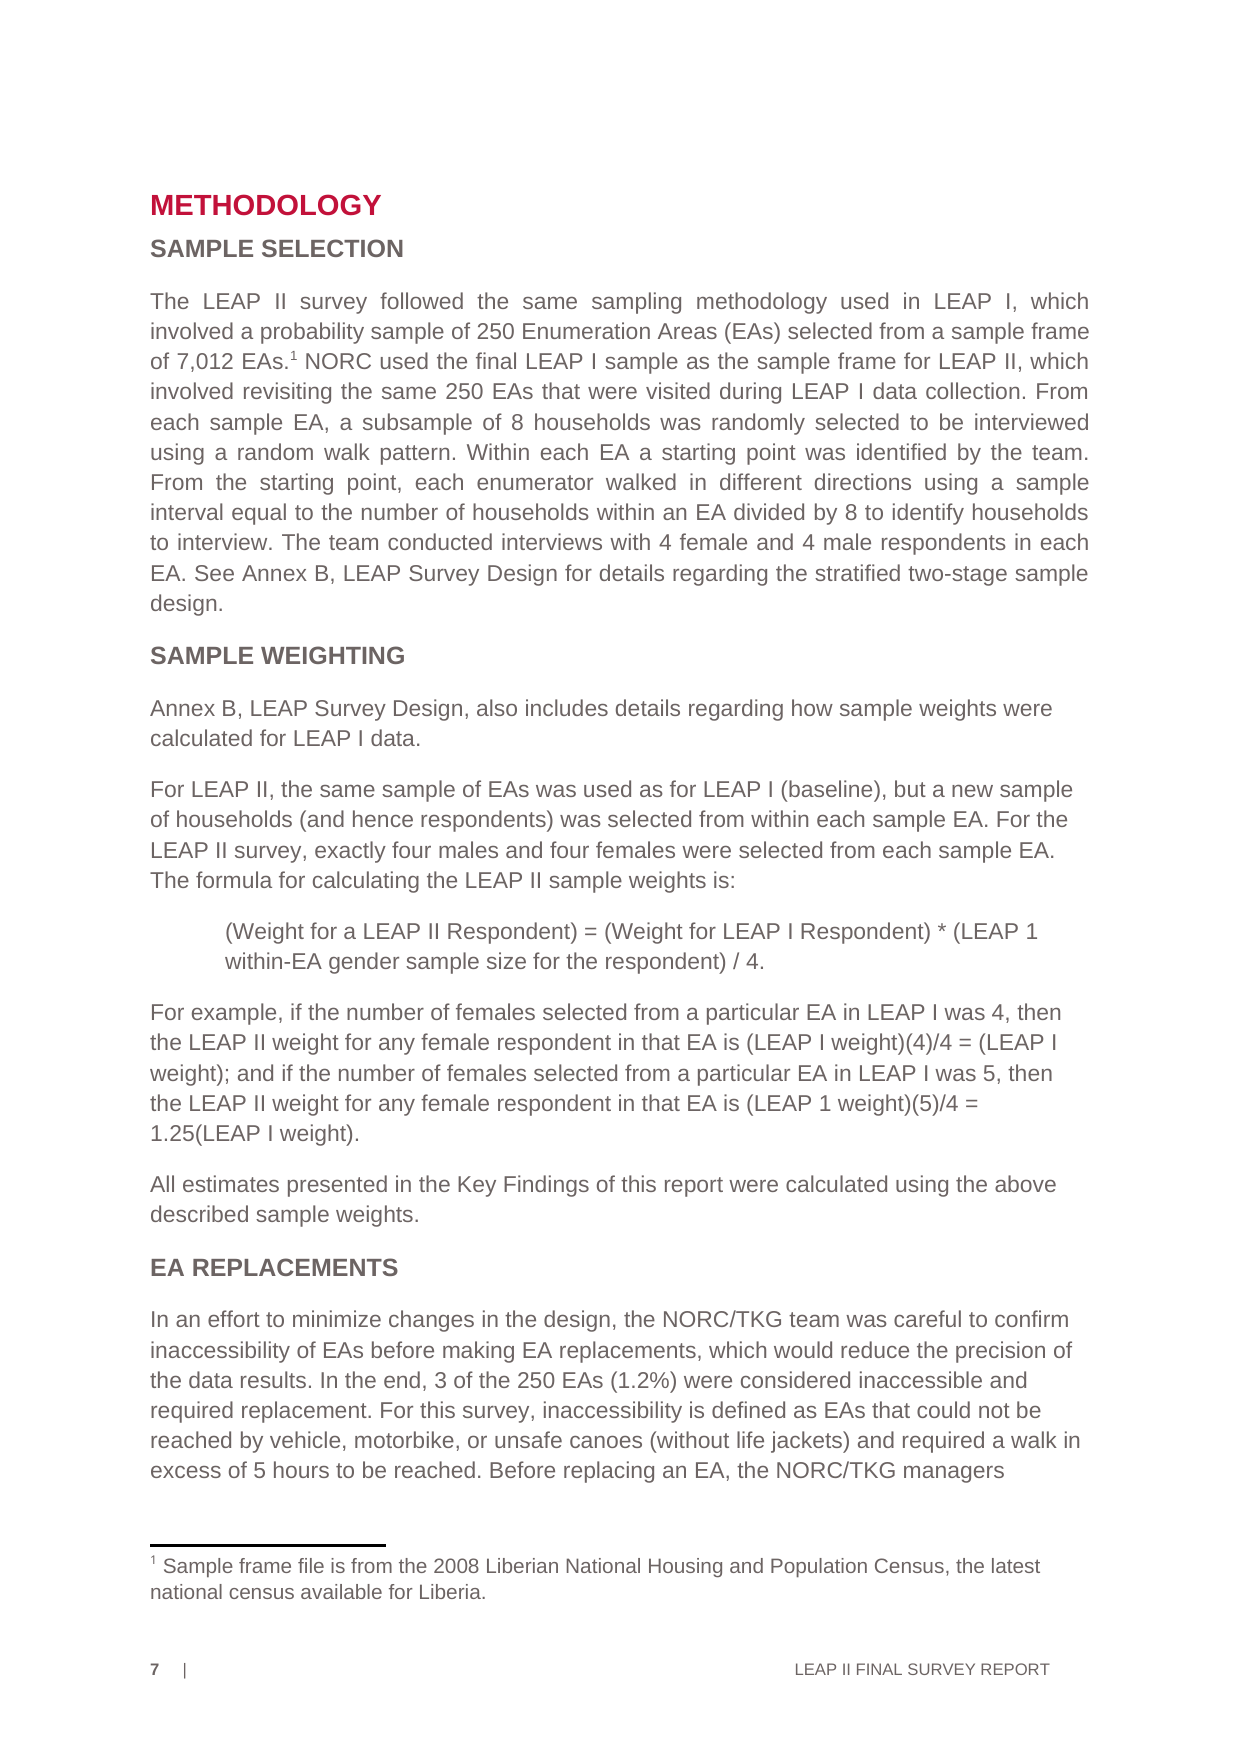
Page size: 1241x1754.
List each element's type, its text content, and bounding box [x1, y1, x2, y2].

text For example, if the number of females selected from a particular EA in LEAP I was 4, then the LEAP II weight for any female respondent in that EA is (LEAP I weight)(4)/4 = (LEAP I weight); and if the number of females selected from a particular EA in LEAP I was 5, then the LEAP II weight for any female respondent in that EA is (LEAP 1 weight)(5)/4 = 1.25(LEAP I weight). [150, 999, 1090, 1146]
text Annex B, LEAP Survey Design, also includes details regarding how sample weights were calculated for LEAP I data. [150, 695, 1090, 752]
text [150, 1306, 1090, 1484]
text SAMPLE WEIGHTING [150, 641, 1090, 670]
subtitle METHODOLOGY [150, 187, 1090, 221]
text EA REPLACEMENTS [150, 1252, 1090, 1281]
text The LEAP II survey followed the same sampling methodology used in LEAP I, which involved a probability sample of 250 Enumeration Areas (EAs) selected from a sample frame of 7,012 EAs. NORC used the final LEAP I sample as the sample frame for LEAP II, which involved revisiting the same 250 EAs that were visited during LEAP I data collection. From each sample EA, a subsample of 8 households was randomly selected to be interviewed using a random walk pattern. Within each EA a starting point was identified by the team. From the starting point, each enumerator walked in different directions using a sample interval equal to the number of households within an EA divided by 8 to identify households to interview. The team conducted interviews with 4 female and 4 male respondents in each EA. See Annex B, LEAP Survey Design for details regarding the stratified two-stage sample design. [150, 288, 1090, 616]
text For LEAP II, the same sample of EAs was used as for LEAP I (baseline), but a new sample of households (and hence respondents) was selected from within each sample EA. For the LEAP II survey, exactly four males and four females were selected from each sample EA. The formula for calculating the LEAP II sample weights is: [150, 776, 1090, 893]
text (Weight for a LEAP II Respondent) = (Weight for LEAP I Respondent) * (LEAP 1 within-EA gender sample size for the respondent) / 4. [225, 918, 1090, 974]
text All estimates presented in the Key Findings of this report were calculated using the above described sample weights. [150, 1171, 1090, 1228]
text Sample Selection [150, 233, 1090, 263]
